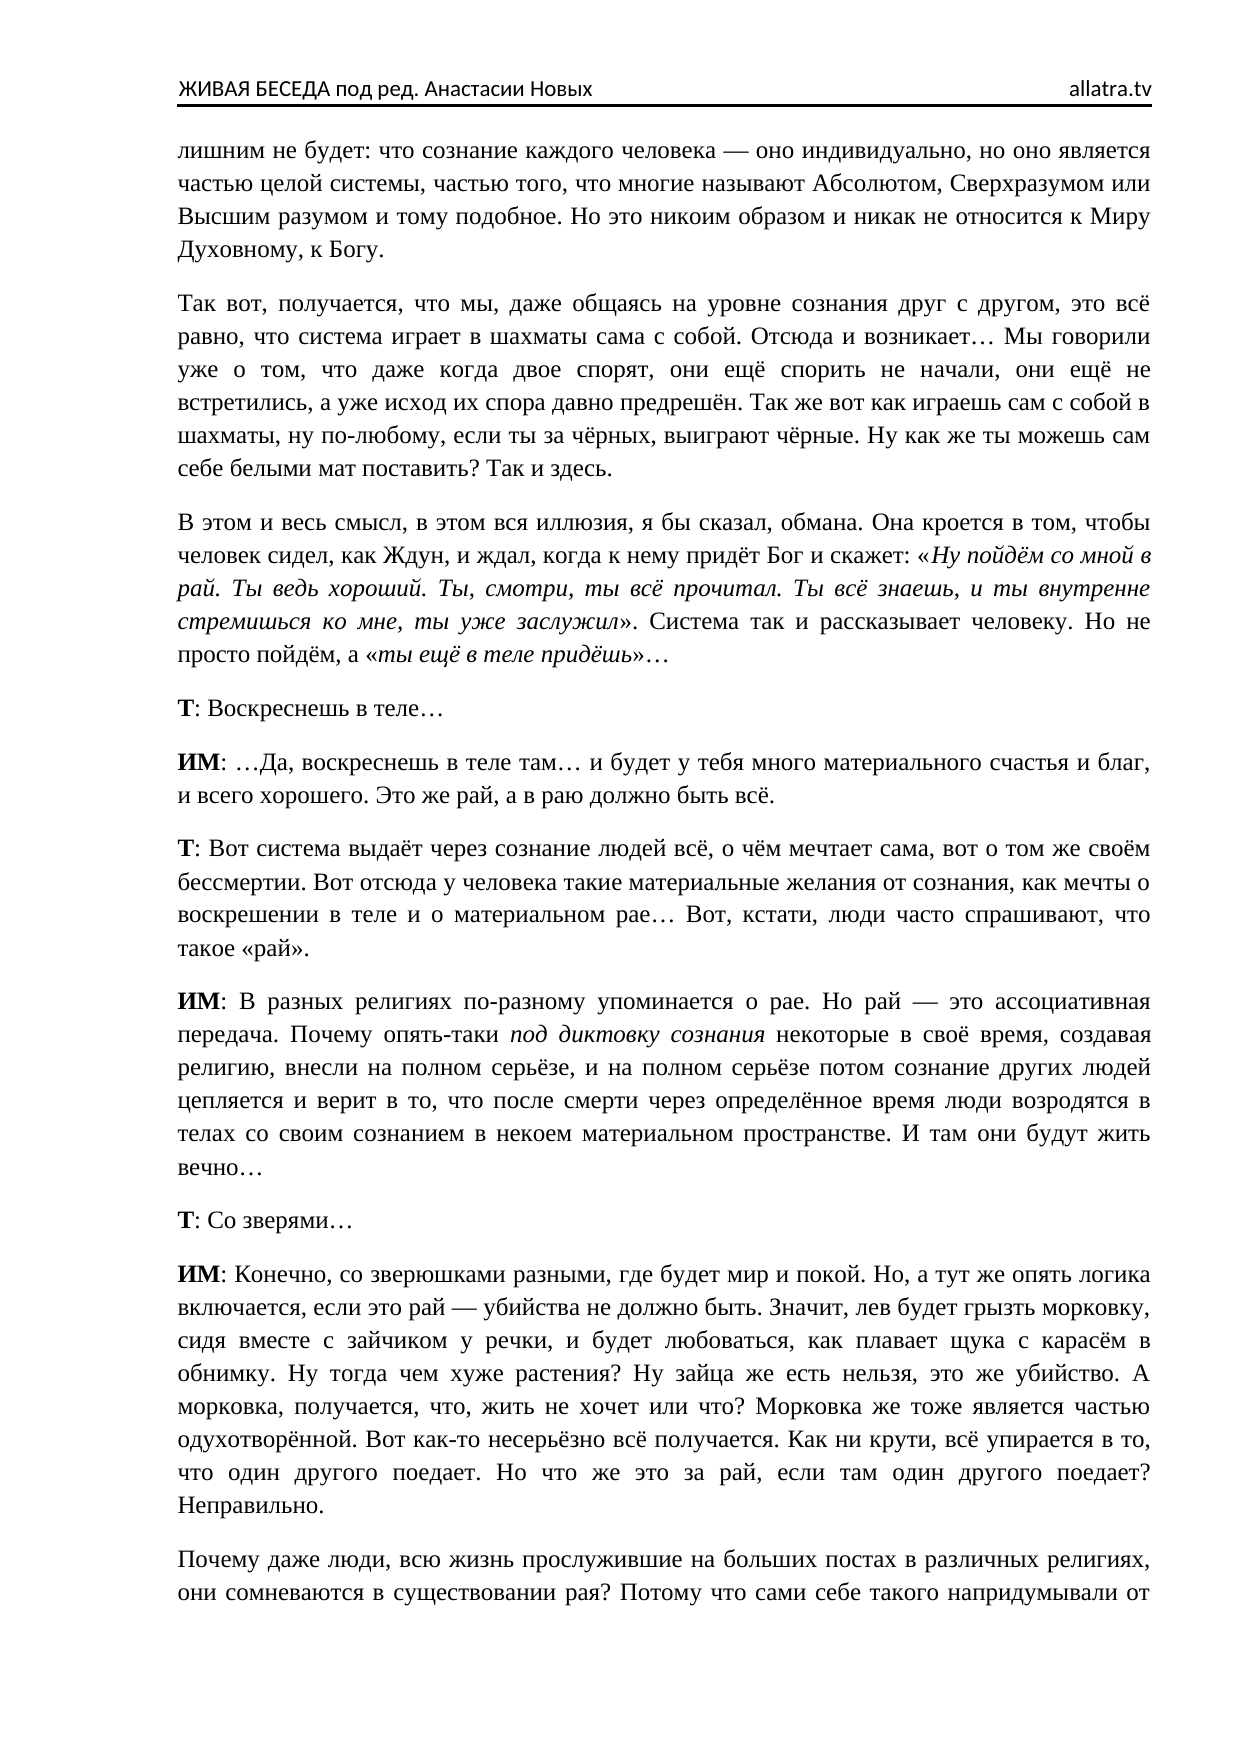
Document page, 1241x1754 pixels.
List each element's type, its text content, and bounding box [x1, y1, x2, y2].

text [177, 1544, 1152, 1606]
text ИМ: …Да, воскреснешь в теле там… и будет у тебя много материального счастья и благ, и всего хорошего. Это же рай, а в раю должно быть всё. [177, 747, 1152, 808]
text Так вот, получается, что мы, даже общаясь на уровне сознания друг с другом, это всё равно, что система играет в шахматы сама с собой. Отсюда и возникает… Мы говорили уже о том, что даже когда двое спорят, они ещё спорить не начали, они ещё не встретились, а уже исход их спора давно предрешён. Так же вот как играешь сам с собой в шахматы, ну по-любому, если ты за чёрных, выиграют чёрные. Ну как же ты можешь сам себе белыми мат поставить? Так и здесь. [177, 288, 1152, 482]
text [177, 135, 1152, 263]
text В этом и весь смысл, в этом вся иллюзия, я бы сказал, обмана. Она кроется в том, чтобы человек сидел, как Ждун, и ждал, когда к нему придёт Бог и скажет: «Ну пойдём со мной в рай. Ты ведь хороший. Ты, смотри, ты всё прочитал. Ты всё знаешь, и ты внутренне стремишься ко мне, ты уже заслужил». Система так и рассказывает человеку. Но не просто пойдём, а «ты ещё в теле придёшь»… [177, 507, 1152, 668]
text Т: Со зверями… [177, 1205, 1152, 1234]
text ИМ: Конечно, со зверюшками разными, где будет мир и покой. Но, а тут же опять логика включается, если это рай — убийства не должно быть. Значит, лев будет грызть морковку, сидя вместе с зайчиком у речки, и будет любоваться, как плавает щука с карасём в обнимку. Ну тогда чем хуже растения? Ну зайца же есть нельзя, это же убийство. А морковка, получается, что, жить не хочет или что? Морковка же тоже является частью одухотворённой. Вот как-то несерьёзно всё получается. Как ни крути, всё упирается в то, что один другого поедает. Но что же это за рай, если там один другого поедает? Неправильно. [177, 1259, 1152, 1519]
text Т: Вот система выдаёт через сознание людей всё, о чём мечтает сама, вот о том же своём бессмертии. Вот отсюда у человека такие материальные желания от сознания, как мечты о воскрешении в теле и о материальном рае… Вот, кстати, люди часто спрашивают, что такое «рай». [177, 833, 1152, 961]
text ИМ: В разных религиях по-разному упоминается о рае. Но рай — это ассоциативная передача. Почему опять-таки под диктовку сознания некоторые в своё время, создавая религию, внесли на полном серьёзе, и на полном серьёзе потом сознание других людей цепляется и верит в то, что после смерти через определённое время люди возродятся в телах со своим сознанием в некоем материальном пространстве. И там они будут жить вечно… [177, 986, 1152, 1180]
text Т: Воскреснешь в теле… [177, 693, 1152, 722]
